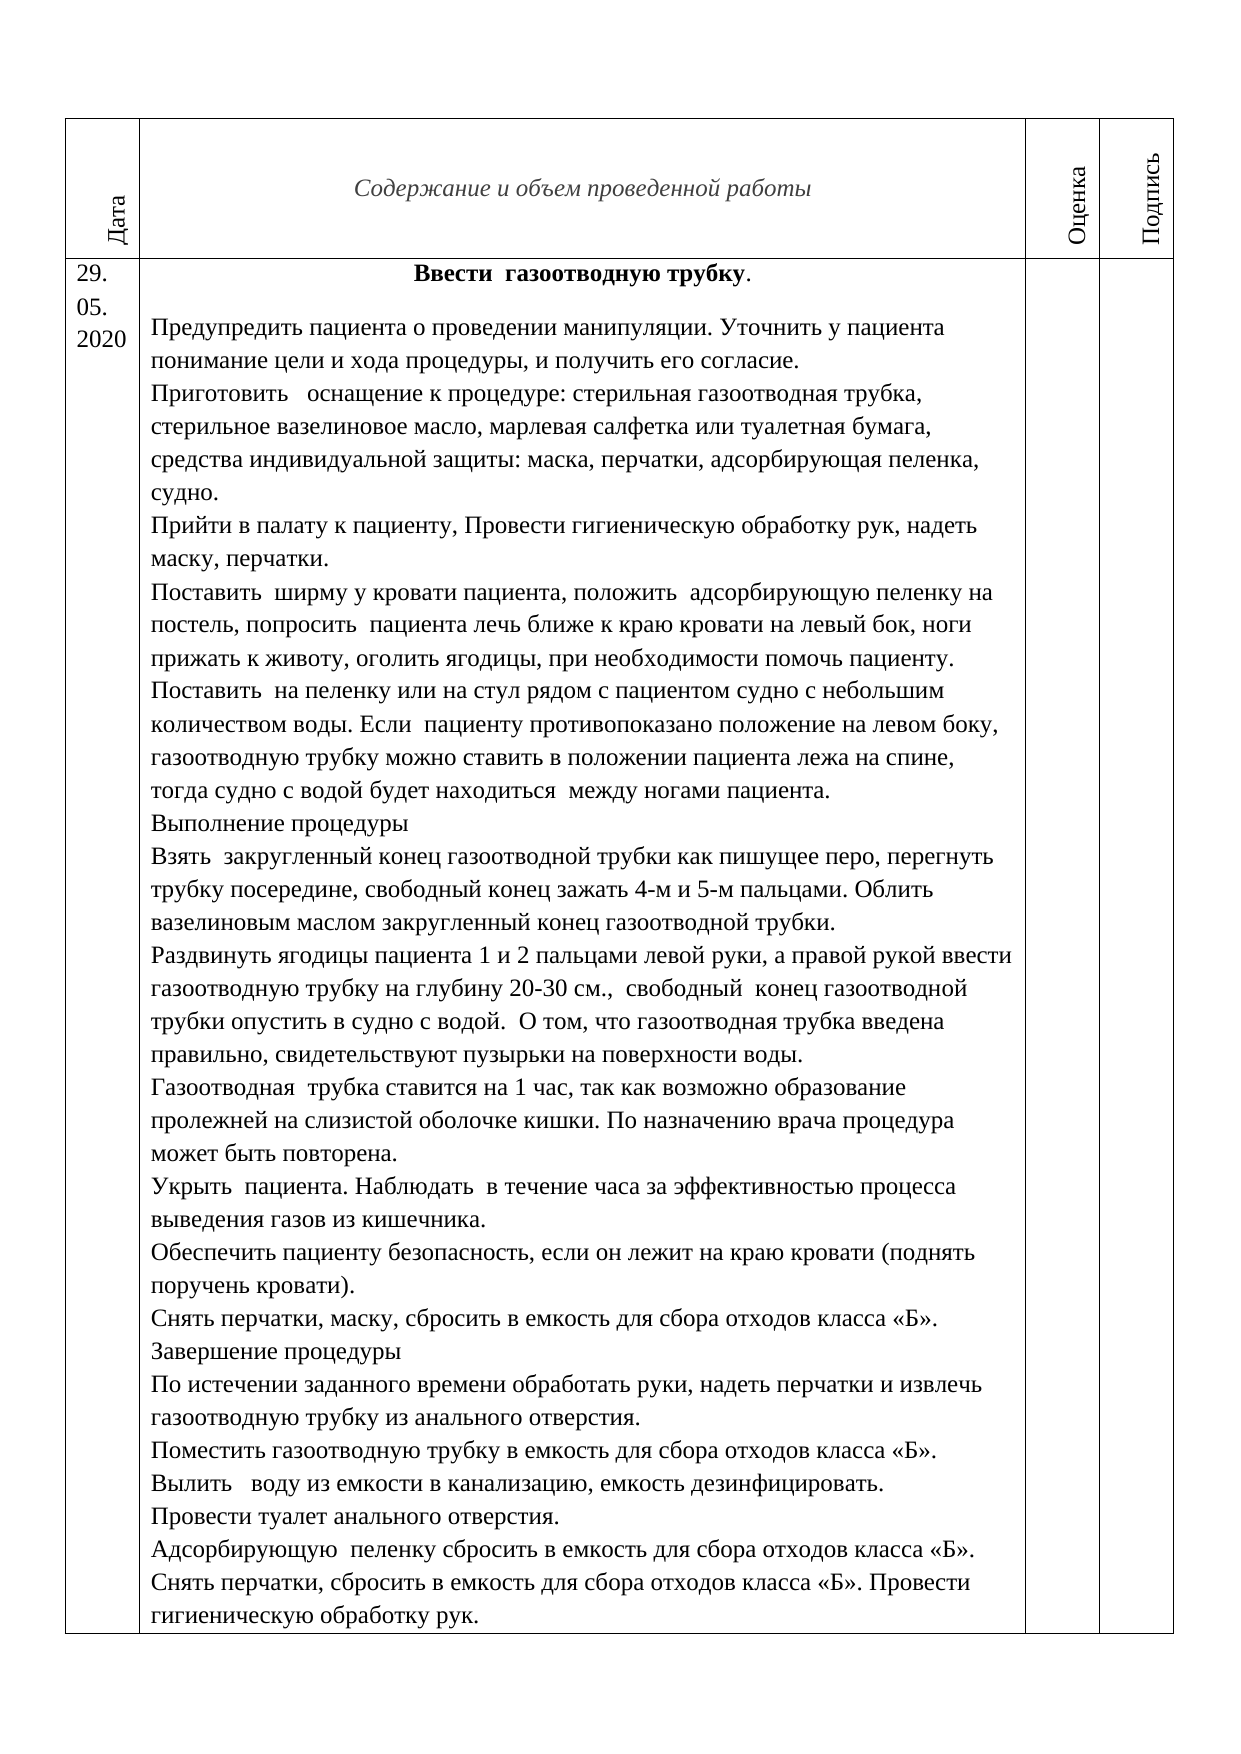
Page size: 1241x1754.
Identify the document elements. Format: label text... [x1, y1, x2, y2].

table_cell [1026, 259, 1099, 1633]
table_cell [1100, 259, 1173, 1633]
table_header Содержание и объем проведенной работы [140, 119, 1025, 257]
table_header Оценка [1026, 119, 1099, 257]
table_header Подпись [1100, 119, 1173, 257]
table_cell 29. 05. 2020 [66, 259, 139, 1633]
table_header Дата [66, 119, 139, 257]
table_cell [140, 259, 1025, 1633]
